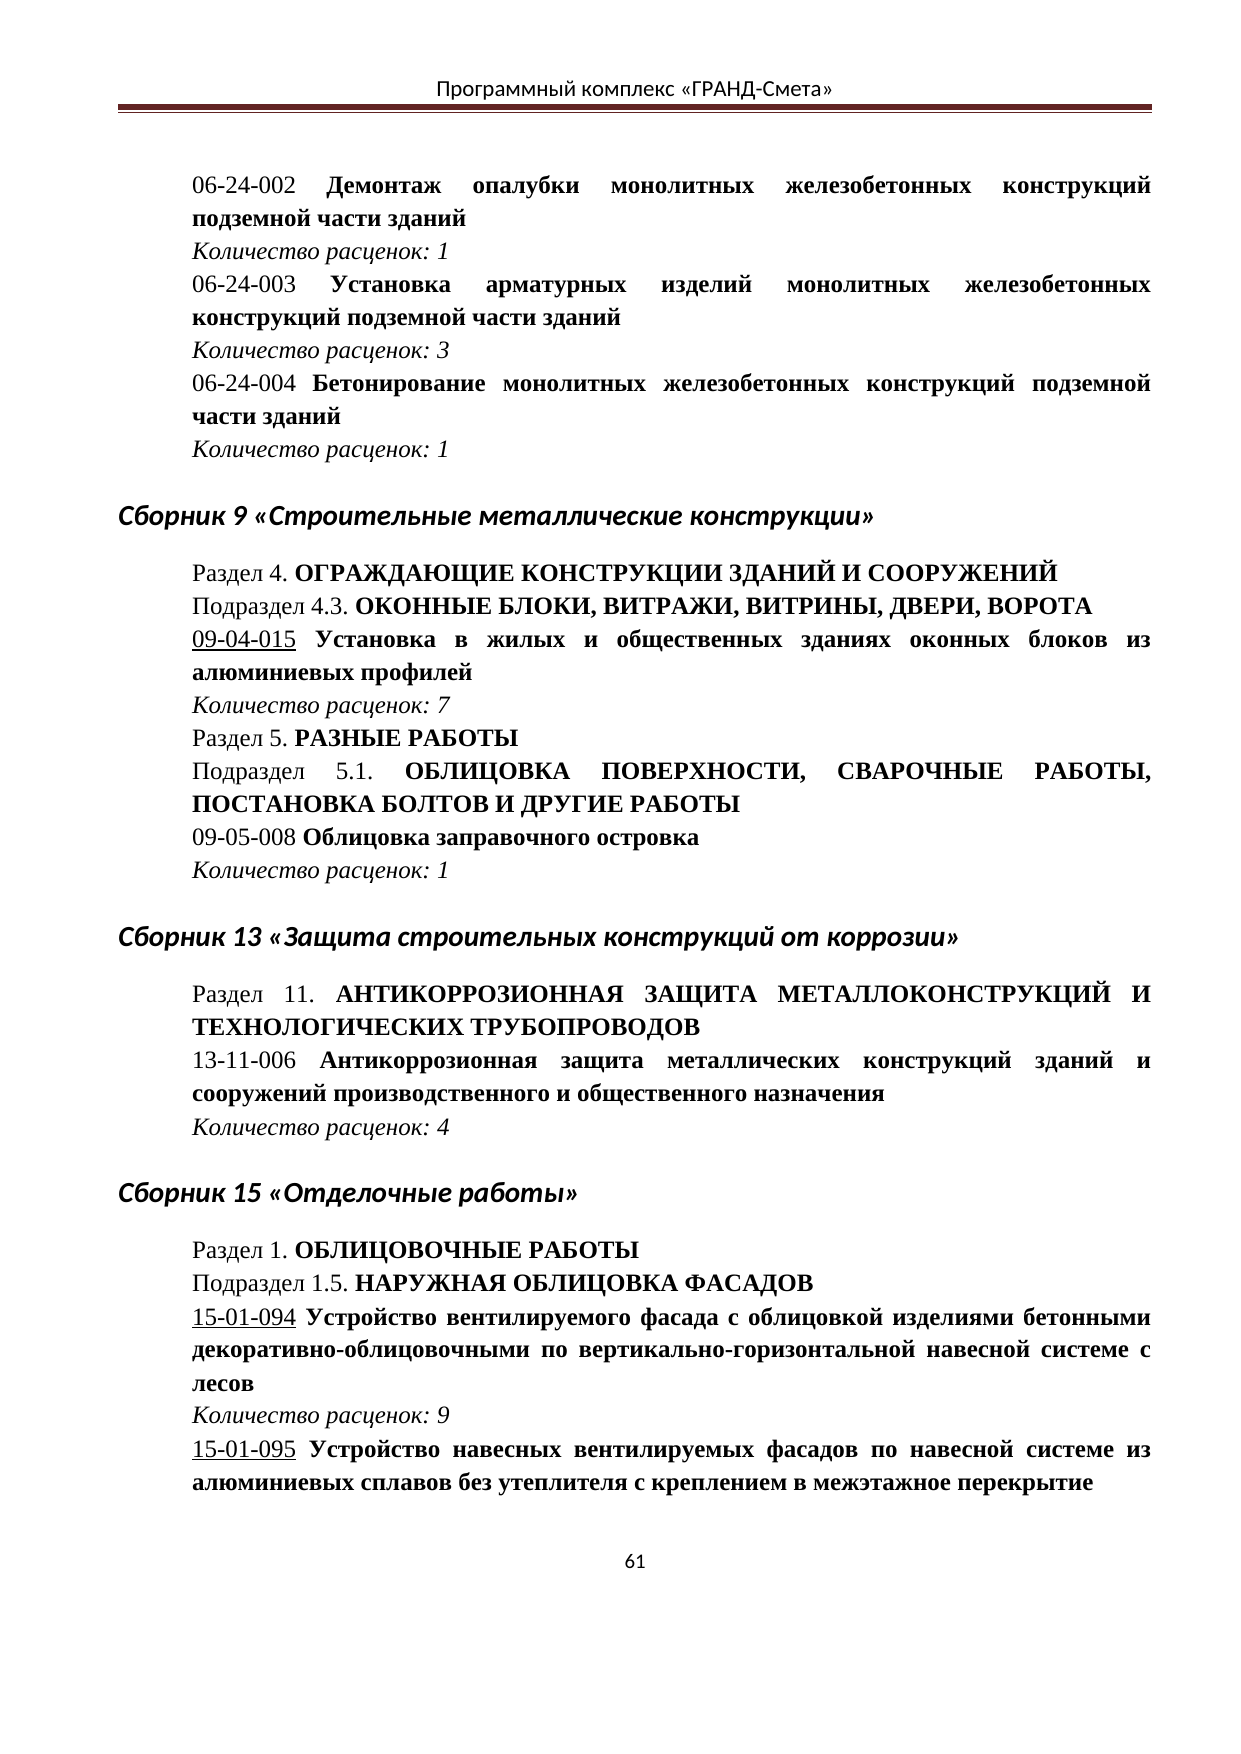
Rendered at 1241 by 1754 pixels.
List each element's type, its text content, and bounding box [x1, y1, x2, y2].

text 15-01-095 Устройство навесных вентилируемых фасадов по навесной системе из алюминиевых сплавов без утеплителя с креплением в межэтажное перекрытие [192, 1434, 1152, 1495]
text Количество расценок: 1 [192, 236, 1152, 265]
text Раздел 4. ОГРАЖДАЮЩИЕ КОНСТРУКЦИИ ЗДАНИЙ И СООРУЖЕНИЙ [192, 558, 1152, 587]
text Количество расценок: 9 [192, 1401, 1152, 1429]
text 06-24-002 Демонтаж опалубки монолитных железобетонных конструкций подземной части зданий [192, 170, 1152, 232]
text 06-24-003 Установка арматурных изделий монолитных железобетонных конструкций подземной части зданий [192, 269, 1152, 331]
text 15-01-094 Устройство вентилируемого фасада с облицовкой изделиями бетонными декоративно-облицовочными по вертикально-горизонтальной навесной системе с лесов [192, 1302, 1152, 1396]
text Подраздел 5.1. ОБЛИЦОВКА ПОВЕРХНОСТИ, СВАРОЧНЫЕ РАБОТЫ, ПОСТАНОВКА БОЛТОВ И ДРУГИЕ РАБОТЫ [192, 756, 1152, 818]
text Подраздел 1.5. НАРУЖНАЯ ОБЛИЦОВКА ФАСАДОВ [192, 1268, 1152, 1297]
text Раздел 11. АНТИКОРРОЗИОННАЯ ЗАЩИТА МЕТАЛЛОКОНСТРУКЦИЙ И ТЕХНОЛОГИЧЕСКИХ ТРУБОПРОВОДОВ [192, 979, 1152, 1041]
text 09-05-008 Облицовка заправочного островка [192, 822, 1152, 851]
subtitle Сборник 9 «Строительные металлические конструкции» [118, 497, 1152, 532]
text Количество расценок: 1 [192, 434, 1152, 463]
text Количество расценок: 7 [192, 690, 1152, 719]
text Количество расценок: 3 [192, 335, 1152, 364]
text Количество расценок: 4 [192, 1112, 1152, 1140]
text Количество расценок: 1 [192, 856, 1152, 884]
text 13-11-006 Антикоррозионная защита металлических конструкций зданий и сооружений производственного и общественного назначения [192, 1046, 1152, 1107]
subtitle Сборник 15 «Отделочные работы» [118, 1174, 1152, 1209]
text 09-04-015 Установка в жилых и общественных зданиях оконных блоков из алюминиевых профилей [192, 624, 1152, 686]
text Раздел 5. РАЗНЫЕ РАБОТЫ [192, 723, 1152, 752]
subtitle Сборник 13 «Защита строительных конструкций от коррозии» [118, 918, 1152, 953]
text Подраздел 4.3. ОКОННЫЕ БЛОКИ, ВИТРАЖИ, ВИТРИНЫ, ДВЕРИ, ВОРОТА [192, 591, 1152, 620]
text 06-24-004 Бетонирование монолитных железобетонных конструкций подземной части зданий [192, 368, 1152, 430]
text Раздел 1. ОБЛИЦОВОЧНЫЕ РАБОТЫ [192, 1236, 1152, 1264]
